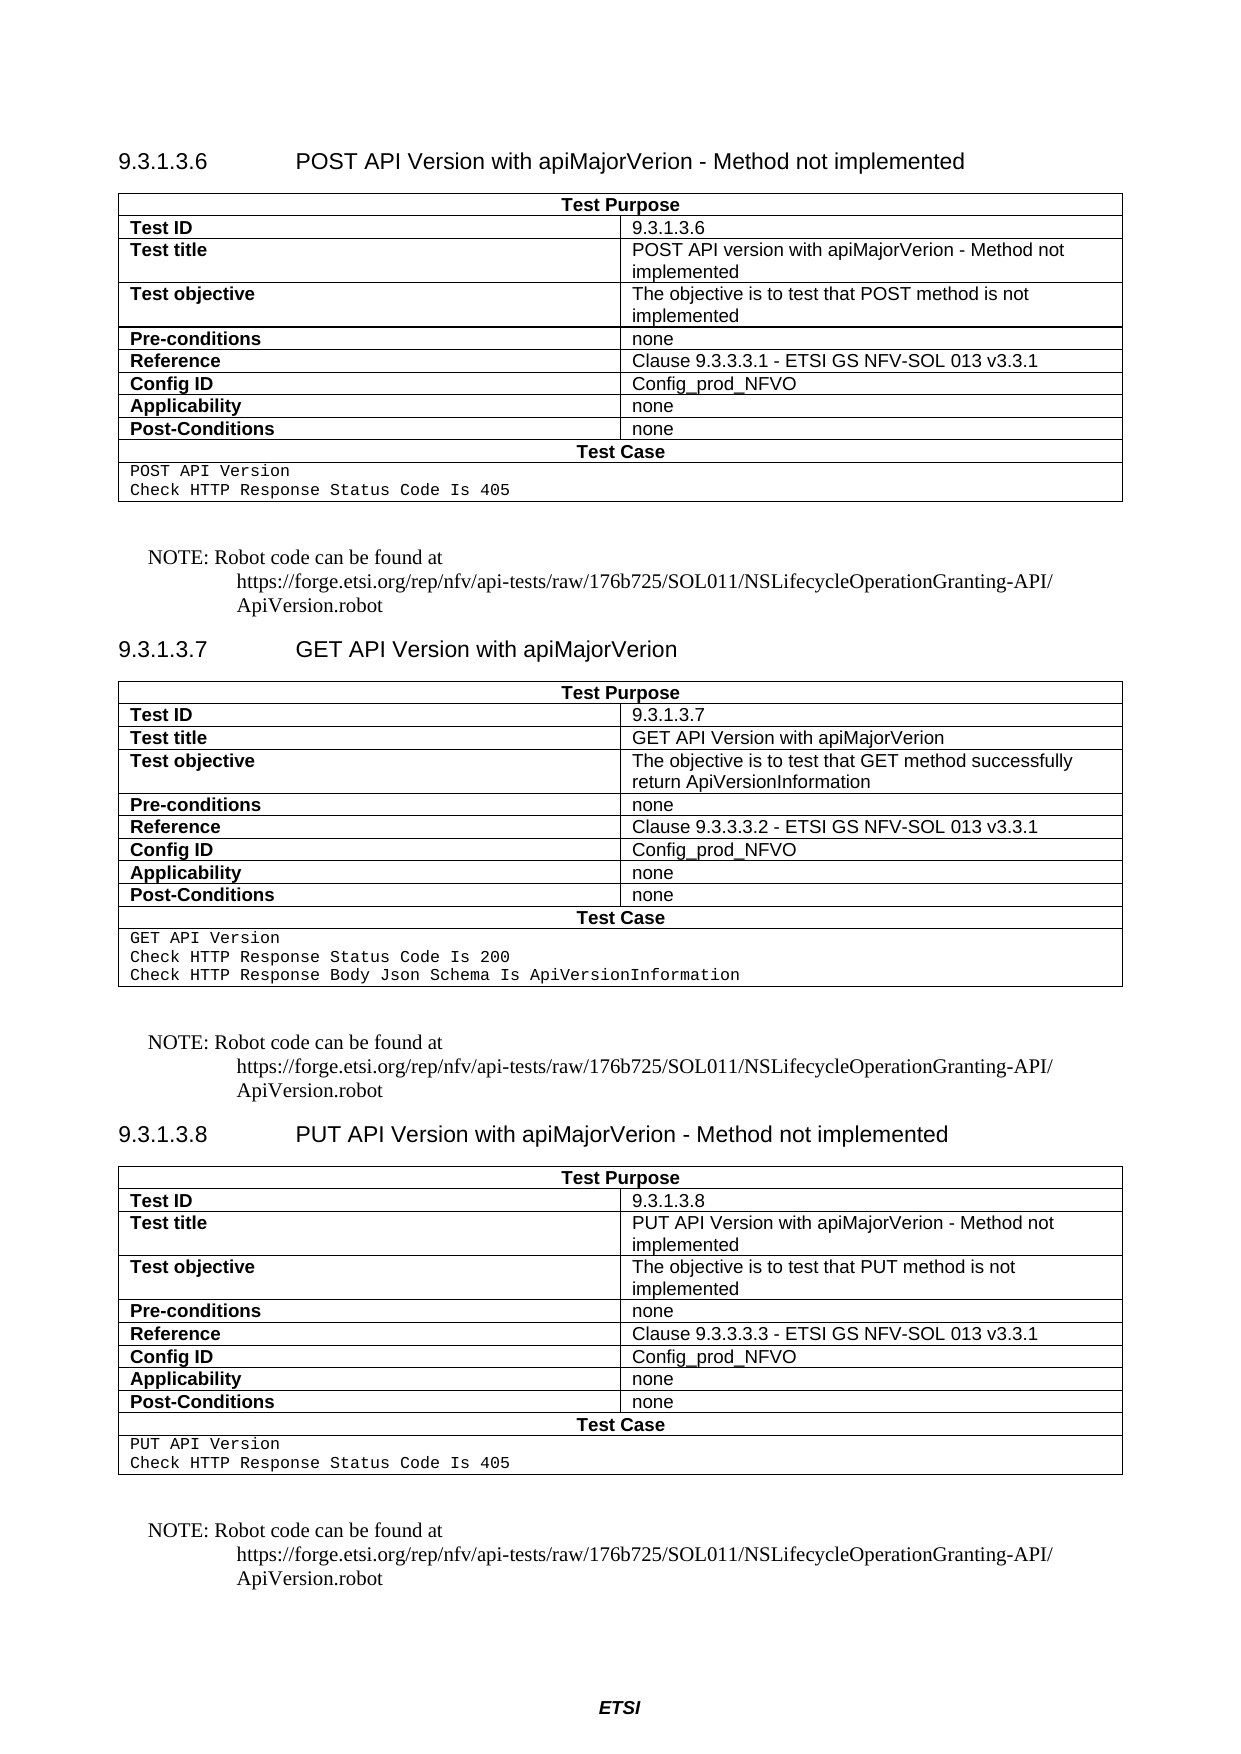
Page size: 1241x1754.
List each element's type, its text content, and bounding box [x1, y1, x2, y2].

table_cell none [621, 328, 1122, 349]
table_cell Test Case [119, 907, 1122, 928]
table_cell Clause 9.3.3.3.2 - ETSI GS NFV-SOL 013 v3.3.1 [621, 816, 1122, 838]
table_header Test Purpose [119, 682, 1122, 703]
table_cell POST API version with apiMajorVerion - Method not implemented [621, 239, 1122, 282]
table_cell Config ID [119, 839, 620, 860]
table_cell Config ID [119, 1346, 620, 1367]
table_cell POST API Version Check HTTP Response Status Code Is 405 [119, 463, 1122, 501]
table_cell none [621, 884, 1122, 906]
table_cell Post-Conditions [119, 1391, 620, 1412]
table_cell Test ID [119, 704, 620, 726]
table_cell Test objective [119, 283, 620, 326]
table_cell Clause 9.3.3.3.3 - ETSI GS NFV-SOL 013 v3.3.1 [621, 1323, 1122, 1344]
table_cell Applicability [119, 861, 620, 883]
table_cell Post-Conditions [119, 418, 620, 439]
table_cell Config ID [119, 373, 620, 394]
table_cell Reference [119, 816, 620, 838]
table_cell Test ID [119, 216, 620, 238]
table_cell The objective is to test that GET method successfully return ApiVersionInformation [621, 750, 1122, 793]
table_cell The objective is to test that POST method is not implemented [621, 283, 1122, 326]
table_cell The objective is to test that PUT method is not implemented [621, 1256, 1122, 1299]
table_cell Applicability [119, 395, 620, 417]
table_cell Clause 9.3.3.3.1 - ETSI GS NFV-SOL 013 v3.3.1 [621, 350, 1122, 372]
table_cell Config_prod_NFVO [621, 1346, 1122, 1367]
table_cell Pre-conditions [119, 1300, 620, 1322]
table_cell Test title [119, 1212, 620, 1255]
table_cell Test Case [119, 440, 1122, 462]
table_cell GET API Version Check HTTP Response Status Code Is 200 Check HTTP Response Body Json Schema Is ApiVersionInformation [119, 929, 1122, 986]
table_cell Pre-conditions [119, 328, 620, 349]
table_cell Test Case [119, 1413, 1122, 1435]
table_cell Reference [119, 350, 620, 372]
table_cell Test objective [119, 750, 620, 793]
text NOTE: Robot code can be found at https://forge.etsi.org/rep/nfv/api-tests/raw/176b725/SOL011/NSLifecycleOperationGranting-API/ApiVersion.robot [148, 1030, 1122, 1102]
table_cell none [621, 794, 1122, 815]
table_cell Applicability [119, 1368, 620, 1390]
subtitle 9.3.1.3.6 POST API Version with apiMajorVerion - Method not implemented [118, 148, 1122, 174]
table_cell none [621, 861, 1122, 883]
table_cell none [621, 418, 1122, 439]
table_header Test Purpose [119, 194, 1122, 215]
text NOTE: Robot code can be found at https://forge.etsi.org/rep/nfv/api-tests/raw/176b725/SOL011/NSLifecycleOperationGranting-API/ApiVersion.robot [148, 1517, 1122, 1590]
subtitle 9.3.1.3.8 PUT API Version with apiMajorVerion - Method not implemented [118, 1121, 1122, 1147]
table_cell Test title [119, 239, 620, 282]
table_cell Reference [119, 1323, 620, 1344]
table_cell Pre-conditions [119, 794, 620, 815]
table_header Test Purpose [119, 1167, 1122, 1188]
table_cell none [621, 1368, 1122, 1390]
table_cell GET API Version with apiMajorVerion [621, 727, 1122, 748]
table_cell PUT API Version Check HTTP Response Status Code Is 405 [119, 1436, 1122, 1474]
table_cell Test title [119, 727, 620, 748]
table_cell Post-Conditions [119, 884, 620, 906]
subtitle 9.3.1.3.7 GET API Version with apiMajorVerion [118, 636, 1122, 662]
table_cell none [621, 1391, 1122, 1412]
table_cell 9.3.1.3.7 [621, 704, 1122, 726]
table_cell 9.3.1.3.8 [621, 1189, 1122, 1211]
table_cell Config_prod_NFVO [621, 839, 1122, 860]
table_cell PUT API Version with apiMajorVerion - Method not implemented [621, 1212, 1122, 1255]
table_cell Test ID [119, 1189, 620, 1211]
table_cell Test objective [119, 1256, 620, 1299]
table_cell 9.3.1.3.6 [621, 216, 1122, 238]
table_cell none [621, 1300, 1122, 1322]
text NOTE: Robot code can be found at https://forge.etsi.org/rep/nfv/api-tests/raw/176b725/SOL011/NSLifecycleOperationGranting-API/ApiVersion.robot [148, 544, 1122, 617]
table_cell none [621, 395, 1122, 417]
table_cell Config_prod_NFVO [621, 373, 1122, 394]
